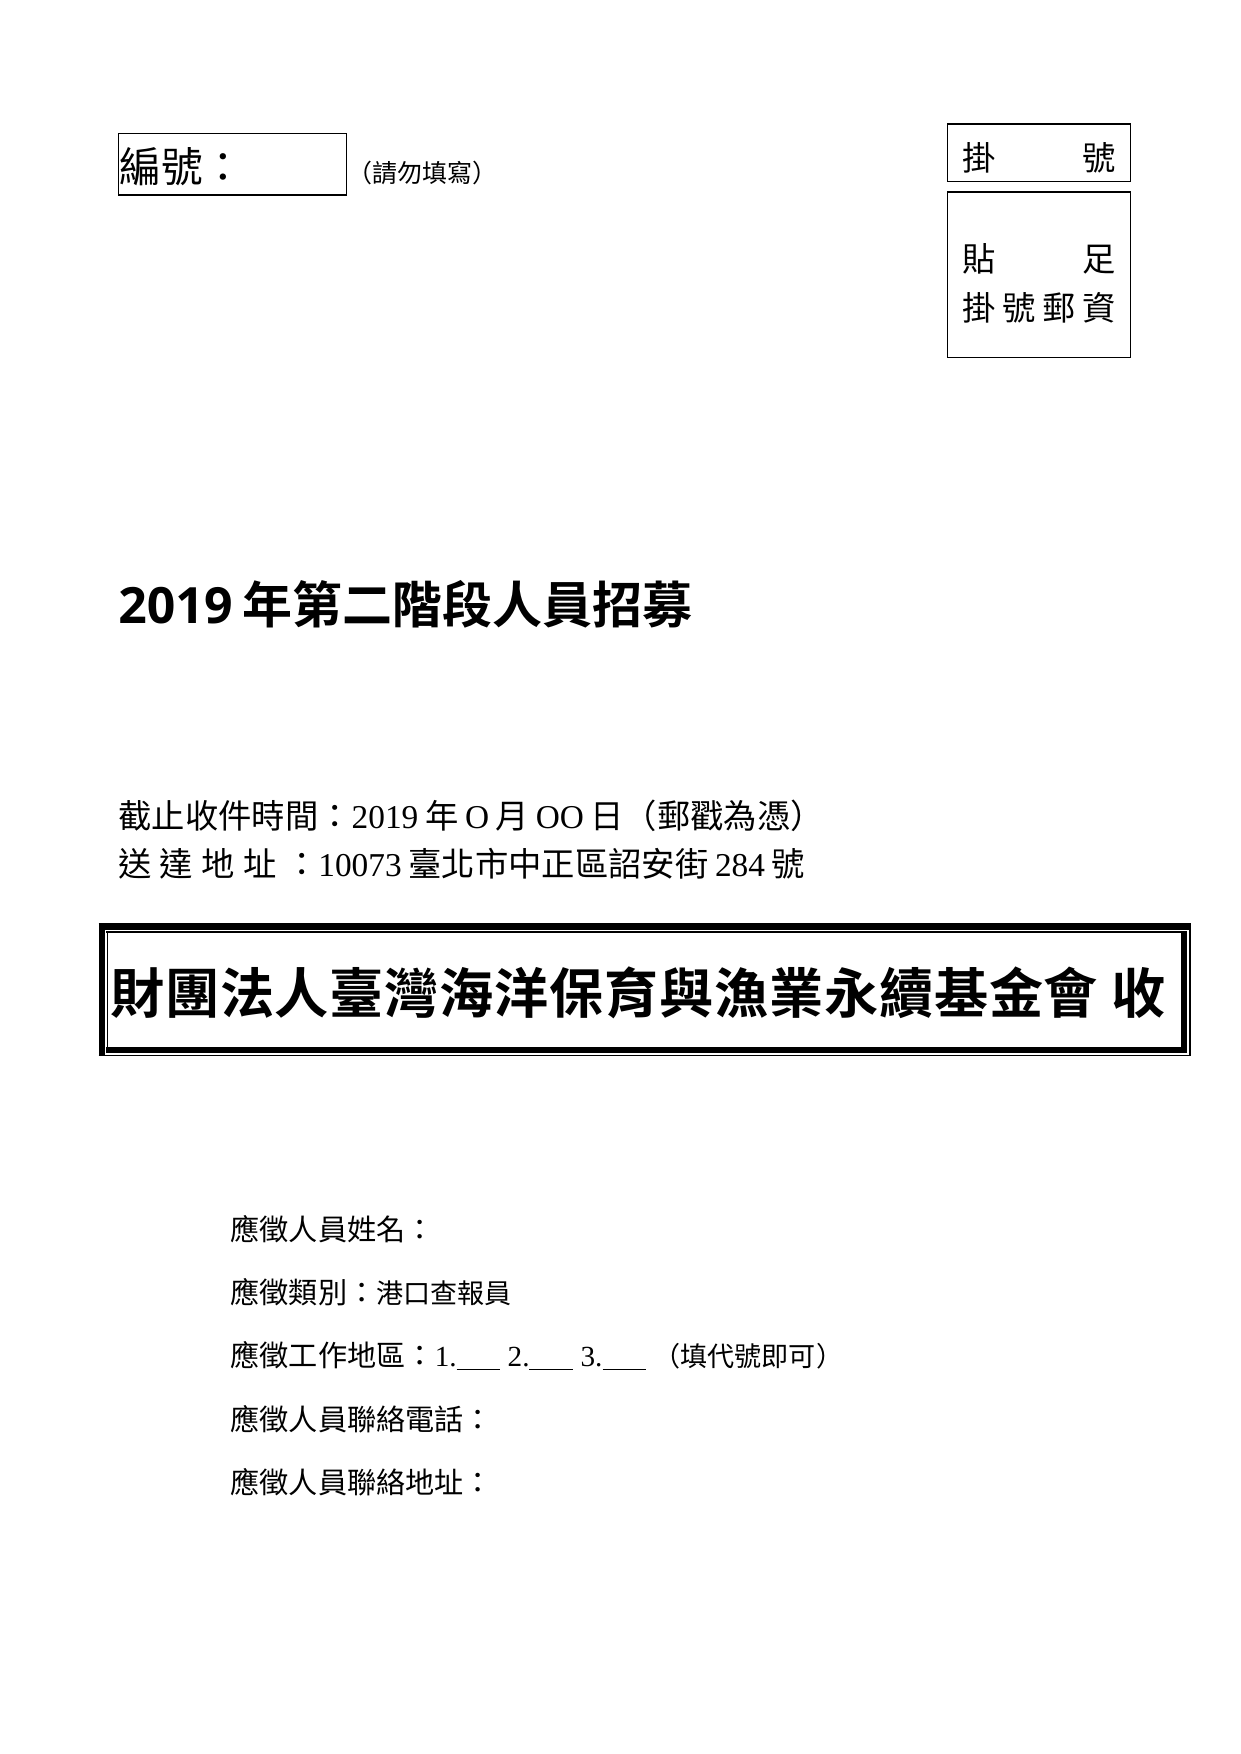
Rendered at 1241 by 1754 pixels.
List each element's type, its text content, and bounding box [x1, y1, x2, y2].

text 送達地址：10073臺北市中正區詔安街284號 [118, 838, 1109, 886]
text 截止收件時間：2019年O月OO日（郵戳為憑） [118, 789, 1109, 838]
text 應徵人員聯絡電話： [230, 1396, 1109, 1439]
text 應徵類別：港口查報員 [230, 1269, 1109, 1312]
text 編號： （請勿填寫） [118, 127, 1109, 202]
text 應徵人員聯絡地址： [230, 1460, 1109, 1502]
table_header 財團法人臺灣海洋保育與漁業永續基金會 收 [108, 933, 1181, 1047]
text 應徵人員姓名： [230, 1206, 1109, 1248]
text 應徵工作地區：1. 2. 3. （填代號即可） [230, 1333, 1181, 1375]
text 2019年第二階段人員招募 [118, 564, 1109, 639]
